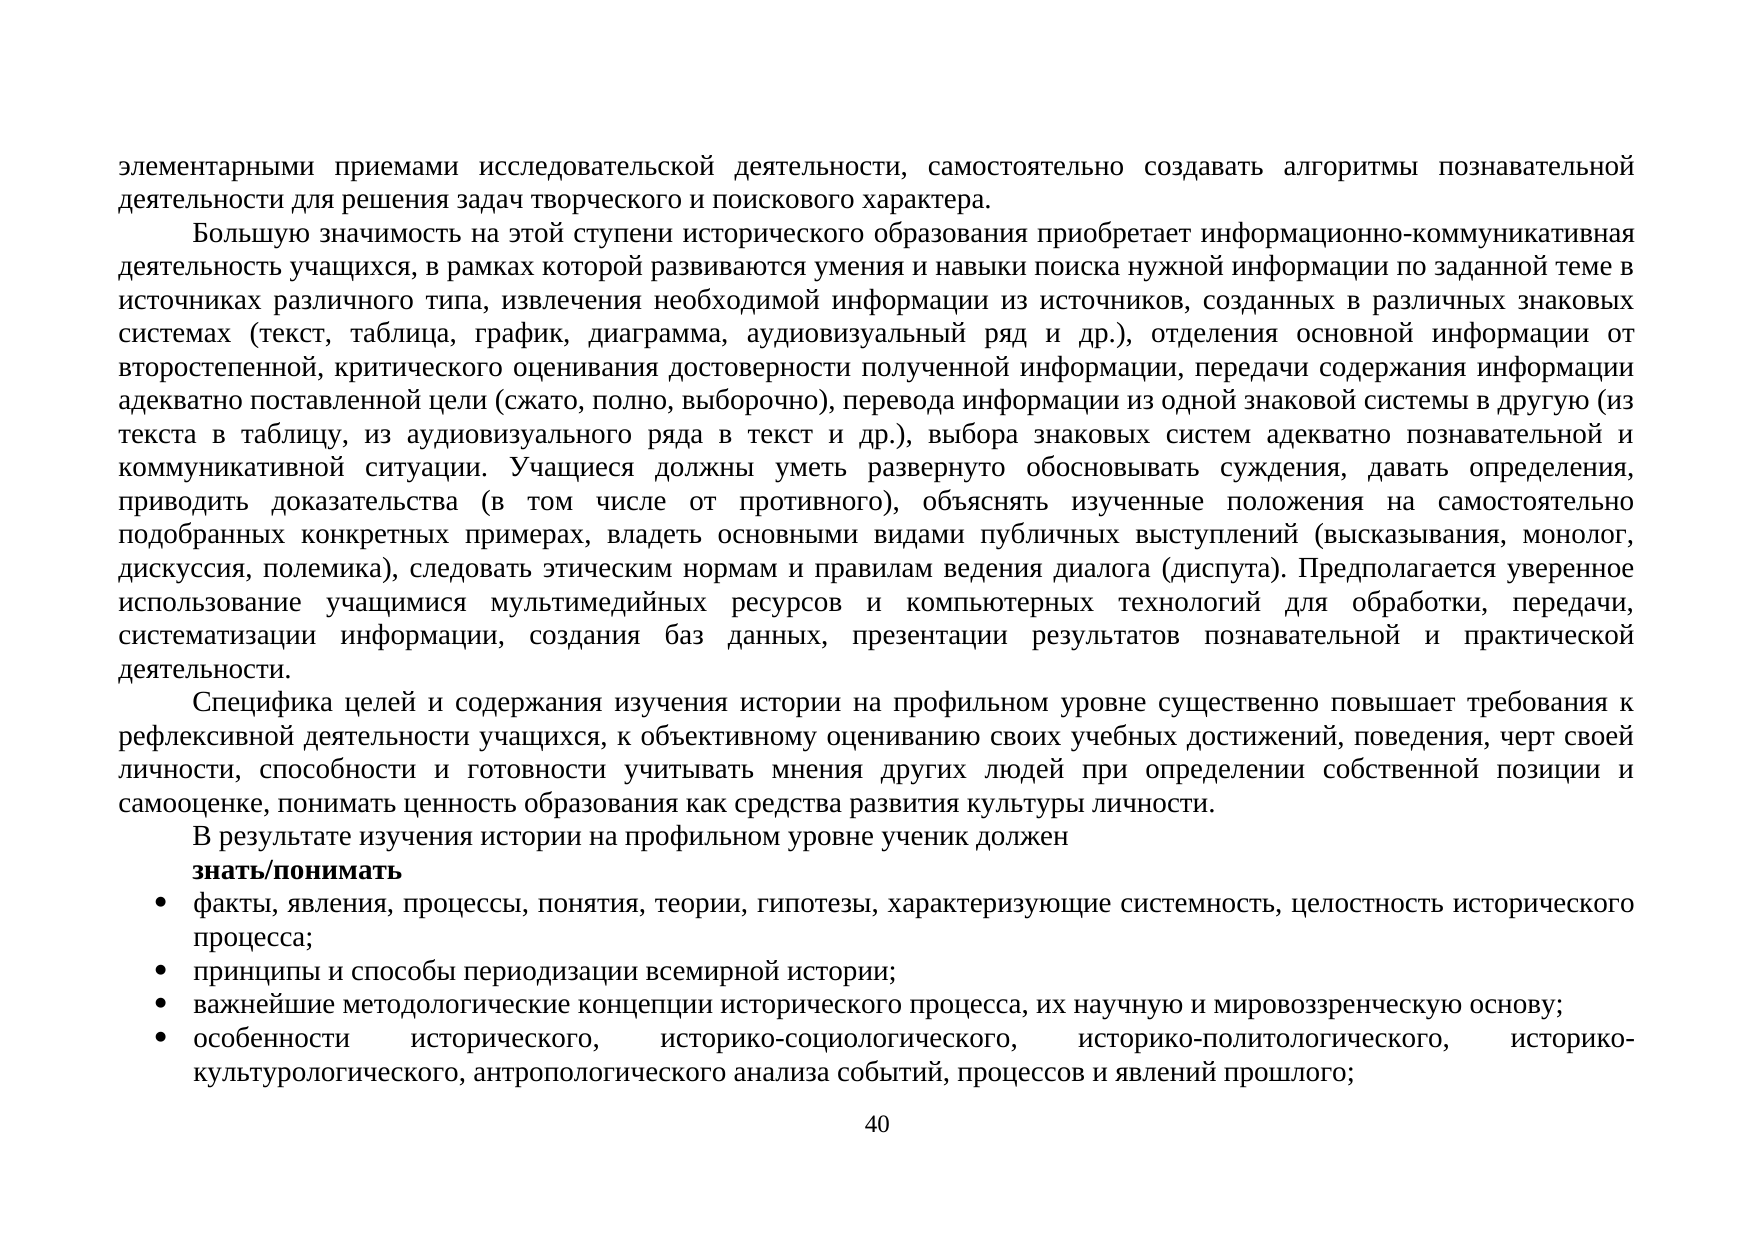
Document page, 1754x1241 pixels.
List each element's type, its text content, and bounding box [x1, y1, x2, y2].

list принципы и способы периодизации всемирной истории; [156, 953, 1636, 986]
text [118, 148, 1636, 215]
list важнейшие методологические концепции исторического процесса, их научную и мировоззренческую основу; [156, 986, 1636, 1020]
text Специфика целей и содержания изучения истории на профильном уровне существенно повышает требования к рефлексивной деятельности учащихся, к объективному оцениванию своих учебных достижений, поведения, черт своей личности, способности и готовности учитывать мнения других людей при определении собственной позиции и самооценке, понимать ценность образования как средства развития культуры личности. [118, 684, 1636, 818]
text Большую значимость на этой ступени исторического образования приобретает информационно-коммуникативная деятельность учащихся, в рамках которой развиваются умения и навыки поиска нужной информации по заданной теме в источниках различного типа, извлечения необходимой информации из источников, созданных в различных знаковых системах (текст, таблица, график, диаграмма, аудиовизуальный ряд и др.), отделения основной информации от второстепенной, критического оценивания достоверности полученной информации, передачи содержания информации адекватно поставленной цели (сжато, полно, выборочно), перевода информации из одной знаковой системы в другую (из текста в таблицу, из аудиовизуального ряда в текст и др.), выбора знаковых систем адекватно познавательной и коммуникативной ситуации. Учащиеся должны уметь развернуто обосновывать суждения, давать определения, приводить доказательства (в том числе от противного), объяснять изученные положения на самостоятельно подобранных конкретных примерах, владеть основными видами публичных выступлений (высказывания, монолог, дискуссия, полемика), следовать этическим нормам и правилам ведения диалога (диспута). Предполагается уверенное использование учащимися мультимедийных ресурсов и компьютерных технологий для обработки, передачи, систематизации информации, создания баз данных, презентации результатов познавательной и практической деятельности. [118, 215, 1636, 684]
list особенности исторического, историко-социологического, историко-политологического, историко-культурологического, антропологического анализа событий, процессов и явлений прошлого; [156, 1020, 1636, 1087]
list факты, явления, процессы, понятия, теории, гипотезы, характеризующие системность, целостность исторического процесса; [156, 886, 1636, 953]
text В результате изучения истории на профильном уровне ученик должен [118, 818, 1636, 852]
text знать/понимать [118, 852, 1636, 886]
